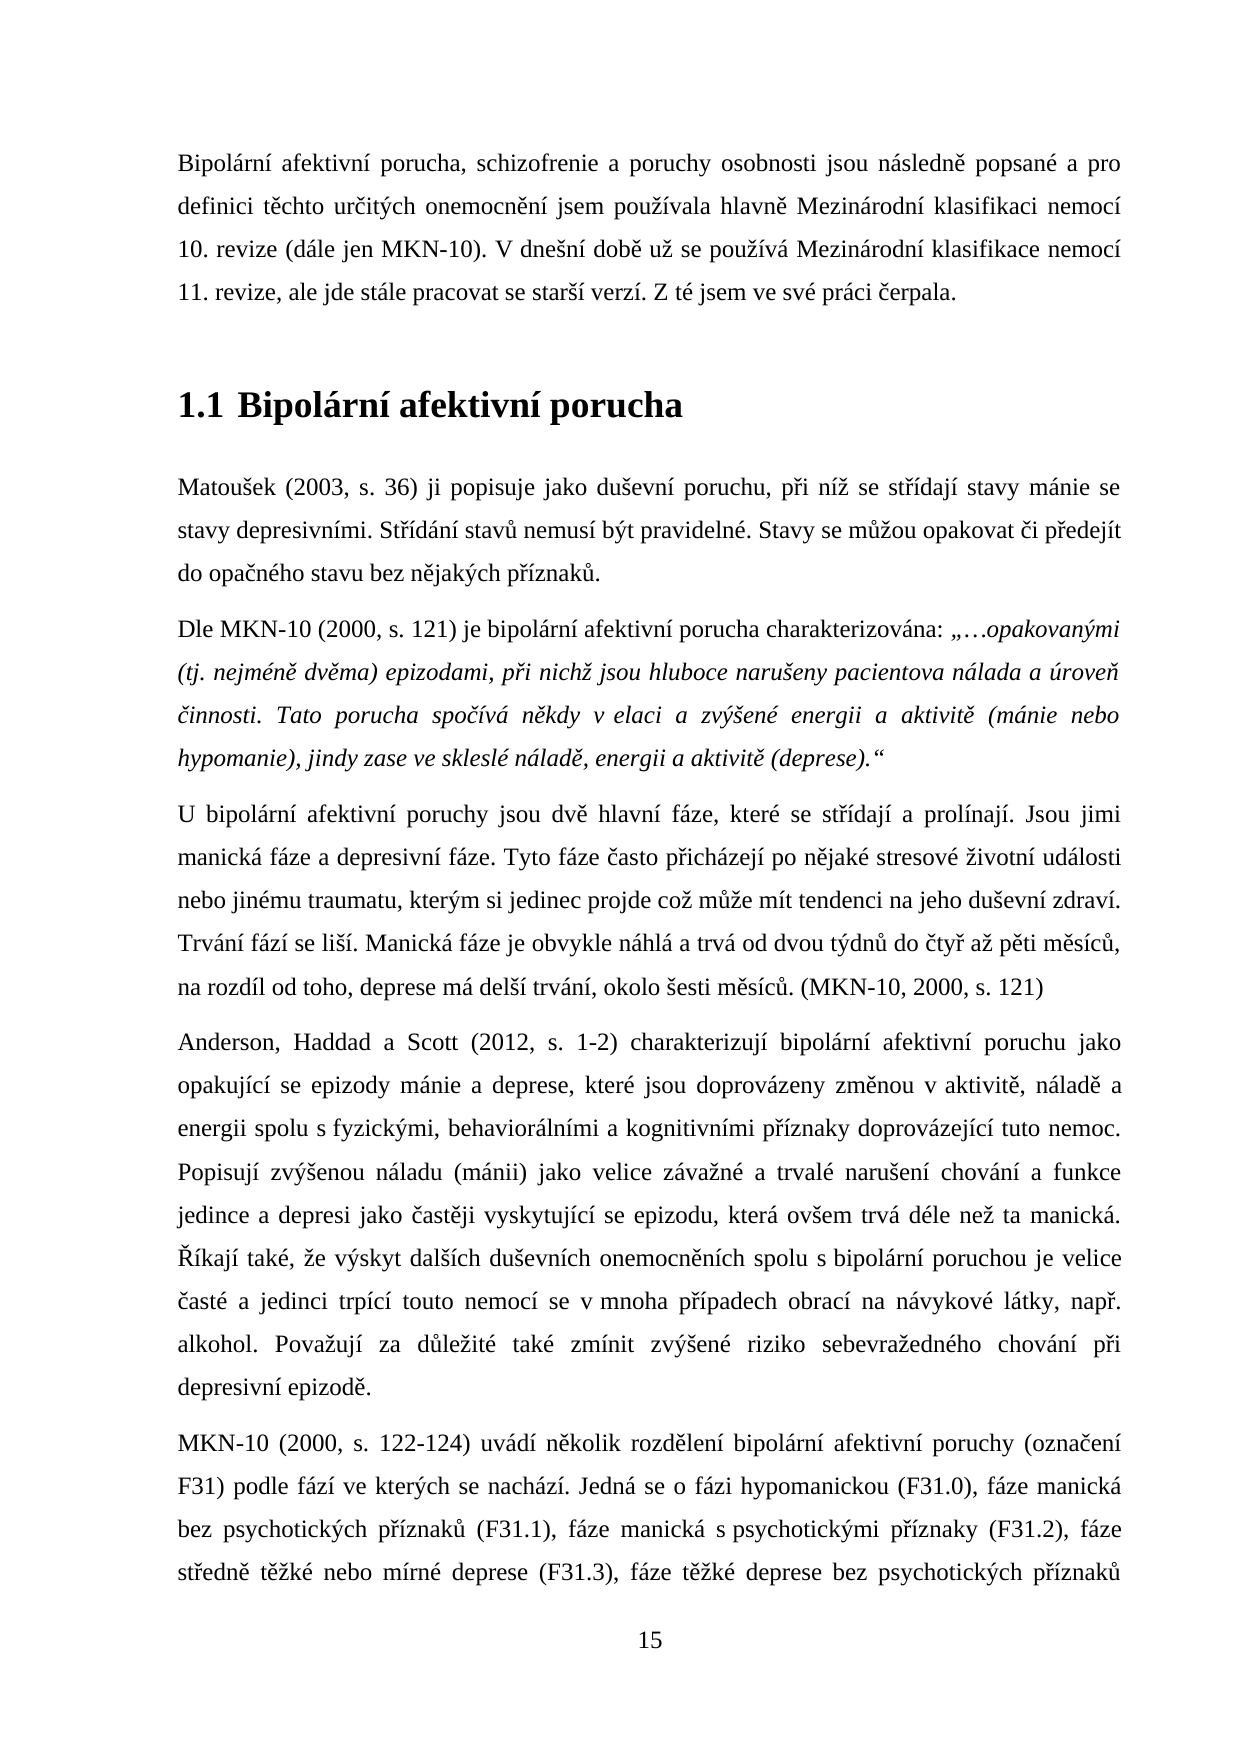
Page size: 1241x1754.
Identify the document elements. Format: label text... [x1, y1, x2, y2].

text U bipolární afektivní poruchy jsou dvě hlavní fáze, které se střídají a prolínají. Jsou jimi manická fáze a depresivní fáze. Tyto fáze často přicházejí po nějaké stresové životní události nebo jinému traumatu, kterým si jedinec projde což může mít tendenci na jeho duševní zdraví. Trvání fází se liší. Manická fáze je obvykle náhlá a trvá od dvou týdnů do čtyř až pěti měsíců, na rozdíl od toho, deprese má delší trvání, okolo šesti měsíců. (MKN-10, 2000, s. 121) [177, 799, 1122, 1000]
text Dle MKN-10 (2000, s. 121) je bipolární afektivní porucha charakterizována: „…opakovanými (tj. nejméně dvěma) epizodami, při nichž jsou hluboce narušeny pacientova nálada a úroveň činnosti. Tato porucha spočívá někdy v elaci a zvýšené energii a aktivitě (mánie nebo hypomanie), jindy zase ve skleslé náladě, energii a aktivitě (deprese).“ [177, 614, 1122, 772]
text Bipolární afektivní porucha, schizofrenie a poruchy osobnosti jsou následně popsané a pro definici těchto určitých onemocnění jsem používala hlavně Mezinárodní klasifikaci nemocí 10. revize (dále jen MKN-10). V dnešní době už se používá Mezinárodní klasifikace nemocí 11. revize, ale jde stále pracovat se starší verzí. Z té jsem ve své práci čerpala. [177, 148, 1122, 306]
text Anderson, Haddad a Scott (2012, s. 1-2) charakterizují bipolární afektivní poruchu jako opakující se epizody mánie a deprese, které jsou doprovázeny změnou v aktivitě, náladě a energii spolu s fyzickými, behaviorálními a kognitivními příznaky doprovázející tuto nemoc. Popisují zvýšenou náladu (mánii) jako velice závažné a trvalé narušení chování a funkce jedince a depresi jako častěji vyskytující se epizodu, která ovšem trvá déle než ta manická. Říkají také, že výskyt dalších duševních onemocněních spolu s bipolární poruchou je velice časté a jedinci trpící touto nemocí se v mnoha případech obrací na návykové látky, např. alkohol. Považují za důležité také zmínit zvýšené riziko sebevražedného chování při depresivní epizodě. [177, 1027, 1122, 1401]
subtitle Bipolární afektivní porucha [177, 383, 1122, 426]
text Matoušek (2003, s. 36) ji popisuje jako duševní poruchu, při níž se střídají stavy mánie se stavy depresivními. Střídání stavů nemusí být pravidelné. Stavy se můžou opakovat či předejít do opačného stavu bez nějakých příznaků. [177, 472, 1122, 587]
